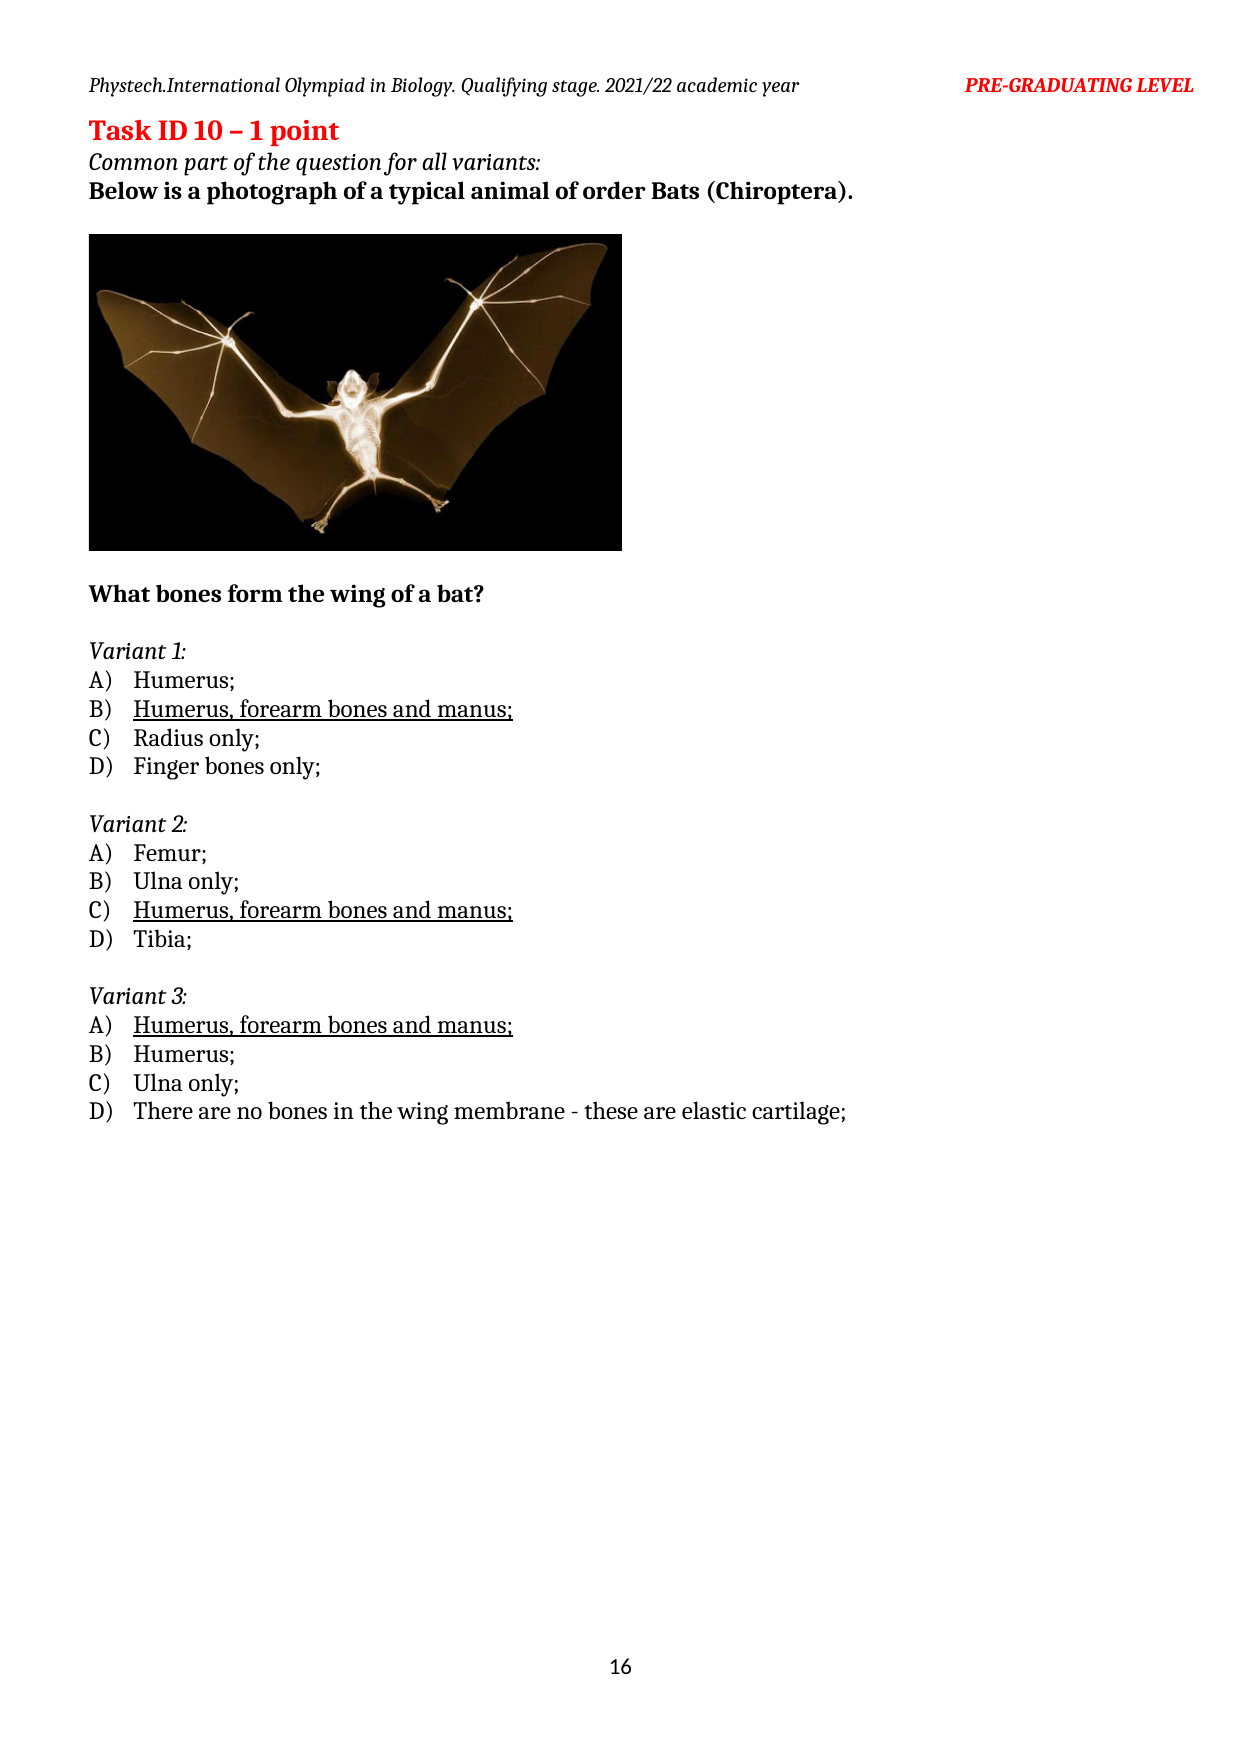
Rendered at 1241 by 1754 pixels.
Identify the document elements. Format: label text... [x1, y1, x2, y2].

text Variant 1: [89, 637, 1152, 666]
list Tibia; [89, 925, 1152, 953]
list Humerus, forearm bones and manus; [89, 896, 1152, 925]
list There are no bones in the wing membrane - these are elastic cartilage; [89, 1097, 1152, 1126]
list Radius only; [89, 723, 1152, 752]
picture [88, 234, 622, 551]
list Humerus, forearm bones and manus; [89, 1011, 1152, 1040]
text Variant 3: [89, 982, 1152, 1011]
list Finger bones only; [89, 752, 1152, 781]
text Below is a photograph of a typical animal of order Bats (Chiroptera). [89, 177, 1152, 206]
text What bones form the wing of a bat? [89, 580, 1152, 608]
list Humerus; [89, 666, 1152, 695]
list Femur; [89, 838, 1152, 867]
text Task ID 10 – 1 point [89, 114, 1152, 148]
text Common part of the question for all variants: [89, 148, 1152, 177]
text Variant 2: [89, 810, 1152, 838]
list Ulna only; [89, 1068, 1152, 1097]
list Humerus, forearm bones and manus; [89, 695, 1152, 723]
list Humerus; [89, 1040, 1152, 1068]
list Ulna only; [89, 867, 1152, 896]
